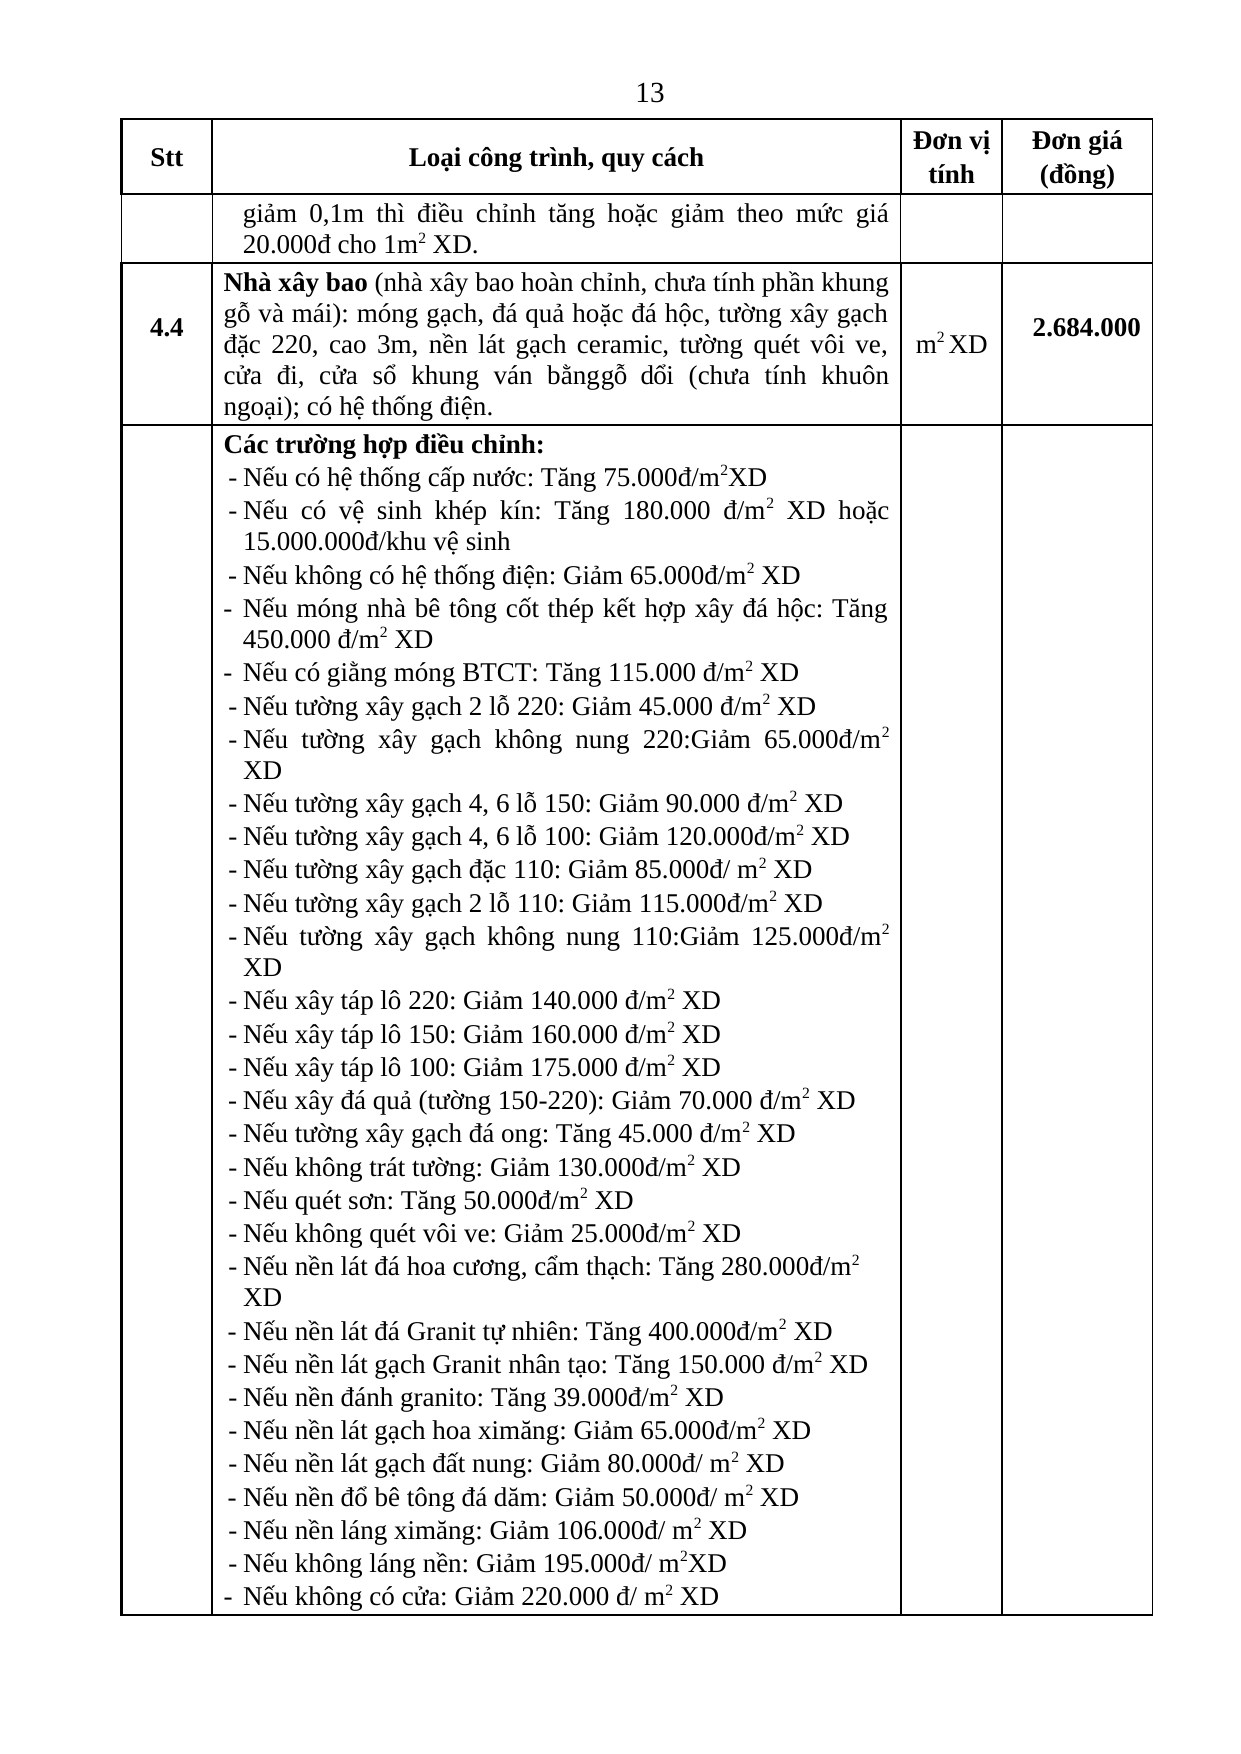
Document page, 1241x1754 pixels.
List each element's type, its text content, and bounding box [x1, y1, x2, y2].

table_cell [902, 426, 1001, 1614]
table_cell [123, 426, 211, 1614]
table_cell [213, 426, 900, 1614]
table_cell m2 XD [902, 264, 1001, 424]
table_cell [122, 195, 212, 262]
table_cell 2.684.000 [1003, 264, 1152, 424]
table_header Loại công trình, quy cách [213, 120, 900, 193]
table_cell [1003, 426, 1152, 1614]
table_cell [901, 195, 1002, 262]
table_header Đơn giá (đồng) [1003, 120, 1152, 193]
table_cell Nhà xây bao (nhà xây bao hoàn chỉnh, chưa tính phần khung gỗ và mái): móng gạch, đá quả hoặc đá hộc, tường xây gạch đặc 220, cao 3m, nền lát gạch ceramic, tường quét vôi ve, cửa đi, cửa sổ khung ván bằnggỗ dổi (chưa tính khuôn ngoại); có hệ thống điện. [213, 264, 900, 424]
table_header Đơn vị tính [902, 120, 1001, 193]
table_cell 4.4 [123, 264, 211, 424]
table_cell [1003, 195, 1152, 262]
table_header Stt [123, 120, 211, 193]
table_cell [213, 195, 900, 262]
